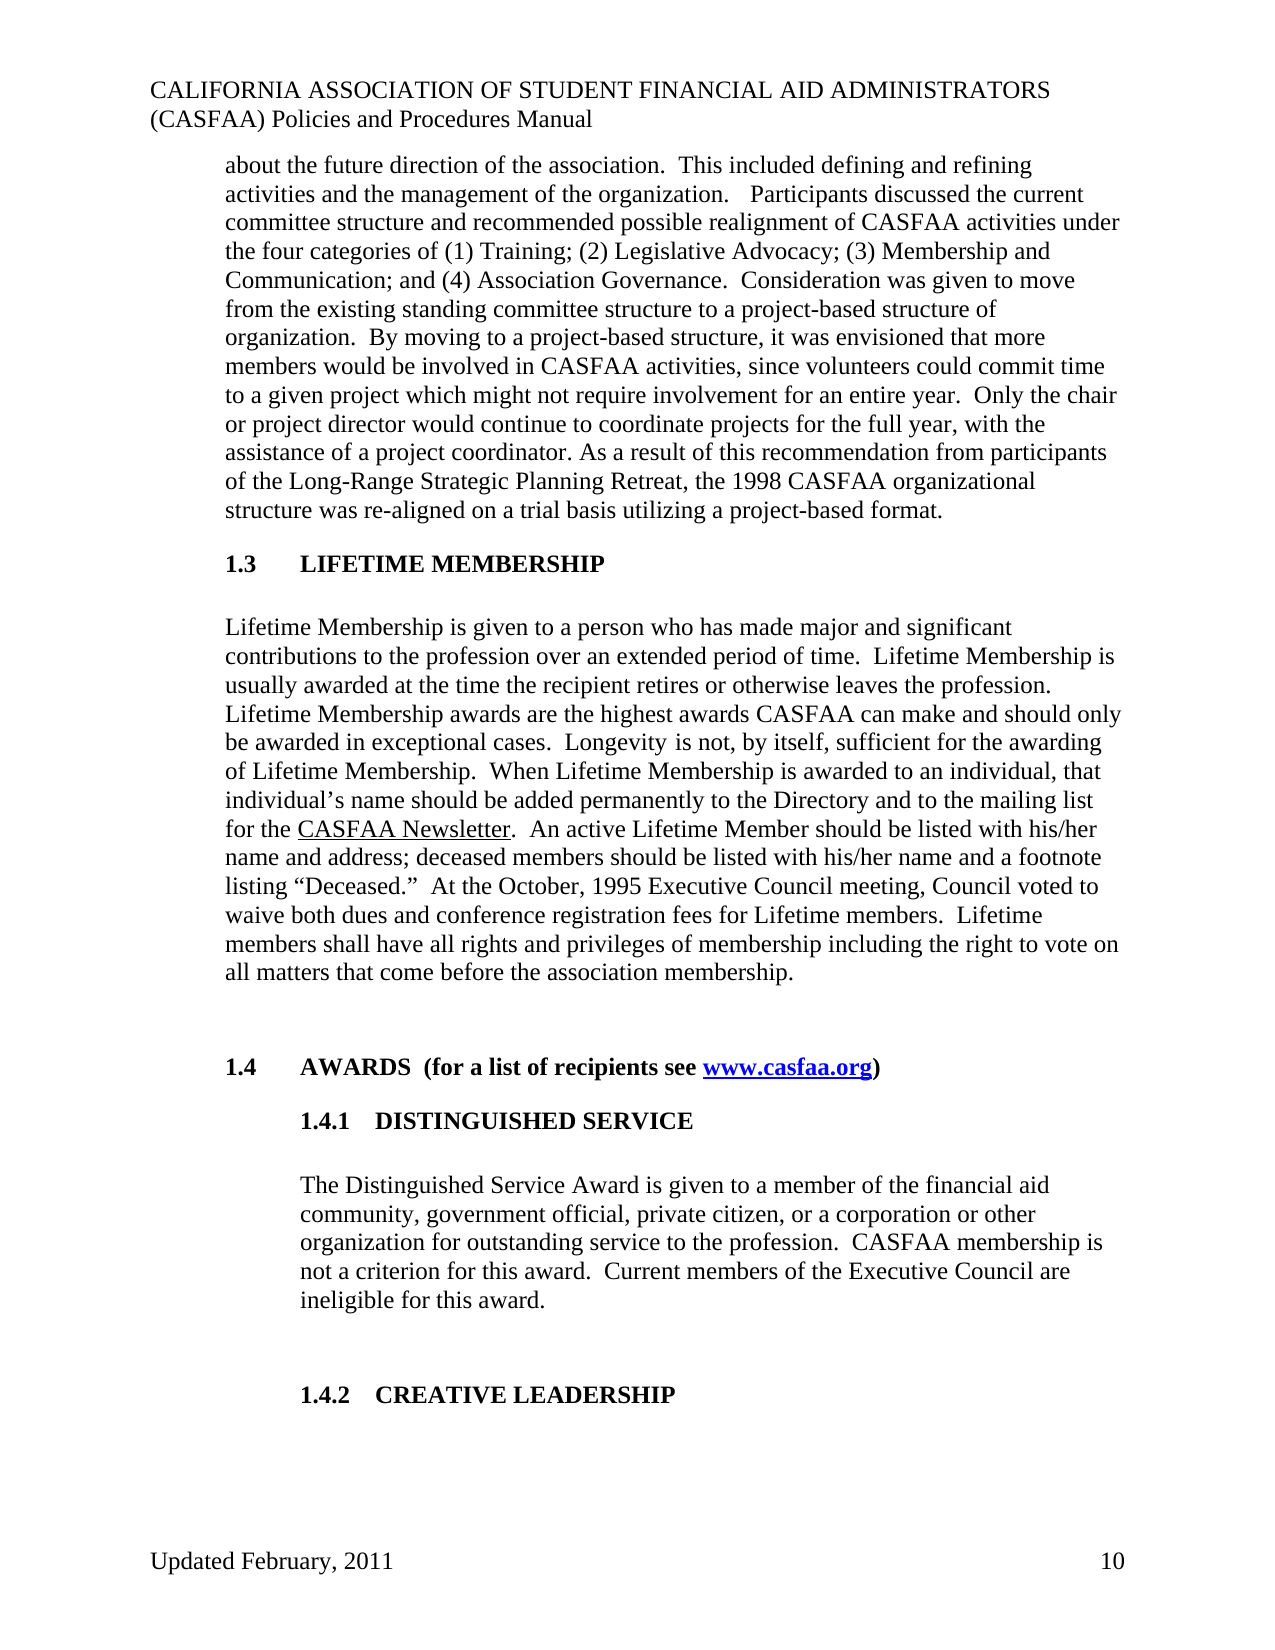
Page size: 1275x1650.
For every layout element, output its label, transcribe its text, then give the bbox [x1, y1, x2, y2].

text The Distinguished Service Award is given to a member of the financial aid community, government official, private citizen, or a corporation or other organization for outstanding service to the profession. CASFAA membership is not a criterion for this award. Current members of the Executive Council are ineligible for this award. [300, 1170, 1125, 1314]
subtitle 1.4.1 DISTINGUISHED SERVICE [225, 1106, 1125, 1135]
subtitle 1.4 AWARDS (for a list of recipients see www.casfaa.org) [150, 1052, 1125, 1081]
subtitle 1.4.2 CREATIVE LEADERSHIP [300, 1380, 1125, 1409]
subtitle 1.3 LIFETIME MEMBERSHIP [150, 549, 1125, 577]
text Lifetime Membership is given to a person who has made major and significant contributions to the profession over an extended period of time. Lifetime Membership is usually awarded at the time the recipient retires or otherwise leaves the profession. Lifetime Membership awards are the highest awards CASFAA can make and should only be awarded in exceptional cases. Longevity is not, by itself, sufficient for the awarding of Lifetime Membership. When Lifetime Membership is awarded to an individual, that individual’s name should be added permanently to the Directory and to the mailing list for the CASFAA Newsletter. An active Lifetime Member should be listed with his/her name and address; deceased members should be listed with his/her name and a footnote listing “Deceased.” At the October, 1995 Executive Council meeting, Council voted to waive both dues and conference registration fees for Lifetime members. Lifetime members shall have all rights and privileges of membership including the right to vote on all matters that come before the association membership. [225, 612, 1125, 986]
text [225, 150, 1125, 524]
